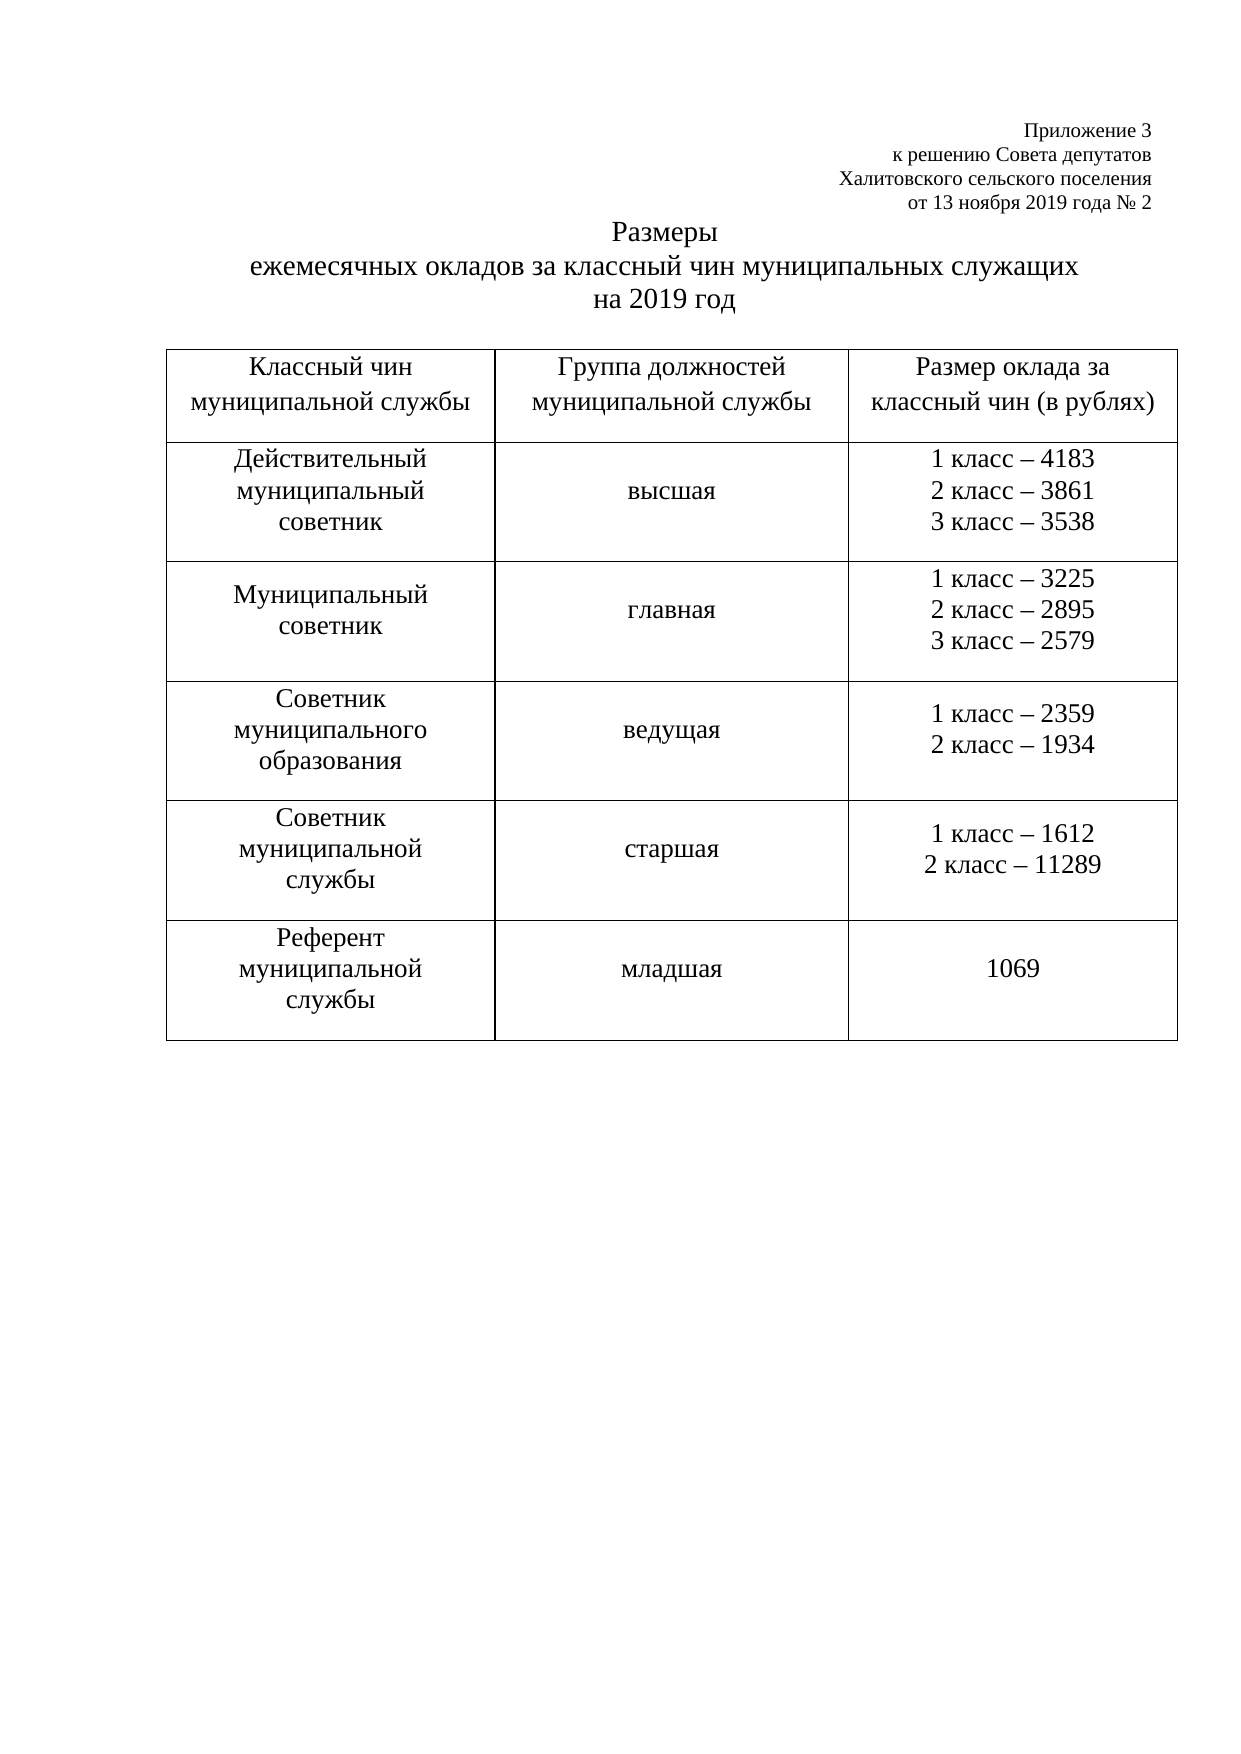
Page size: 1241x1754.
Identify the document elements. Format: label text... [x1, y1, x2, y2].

table_cell младшая [496, 921, 848, 1039]
table_cell 1069 [849, 921, 1177, 1039]
table_cell 1 класс – 1612 2 класс – 11289 [849, 801, 1177, 920]
text на 2019 год [177, 281, 1152, 315]
text Размеры [177, 214, 1152, 248]
table_cell главная [496, 562, 848, 681]
table_cell Советник муниципального образования [167, 682, 494, 800]
table_cell 1 класс – 3225 2 класс – 2895 3 класс – 2579 [849, 562, 1177, 681]
table_cell Действительный муниципальный советник [167, 443, 494, 561]
table_cell старшая [496, 801, 848, 920]
text к решению Совета депутатов [177, 142, 1152, 166]
table_cell 1 класс – 4183 2 класс – 3861 3 класс – 3538 [849, 443, 1177, 561]
text ежемесячных окладов за классный чин муниципальных служащих [177, 248, 1152, 281]
table_cell высшая [496, 443, 848, 561]
text от 13 ноября 2019 года № 2 [177, 190, 1152, 214]
text Приложение 3 [177, 118, 1152, 142]
table_cell 1 класс – 2359 2 класс – 1934 [849, 682, 1177, 800]
table_cell ведущая [496, 682, 848, 800]
table_cell Советник муниципальной службы [167, 801, 494, 920]
table_header Классный чин муниципальной службы [167, 350, 494, 442]
table_cell Референт муниципальной службы [167, 921, 494, 1039]
table_header Группа должностей муниципальной службы [496, 350, 848, 442]
text Халитовского сельского поселения [177, 166, 1152, 190]
table_header Размер оклада за классный чин (в рублях) [849, 350, 1177, 442]
table_cell Муниципальный советник [167, 562, 494, 681]
